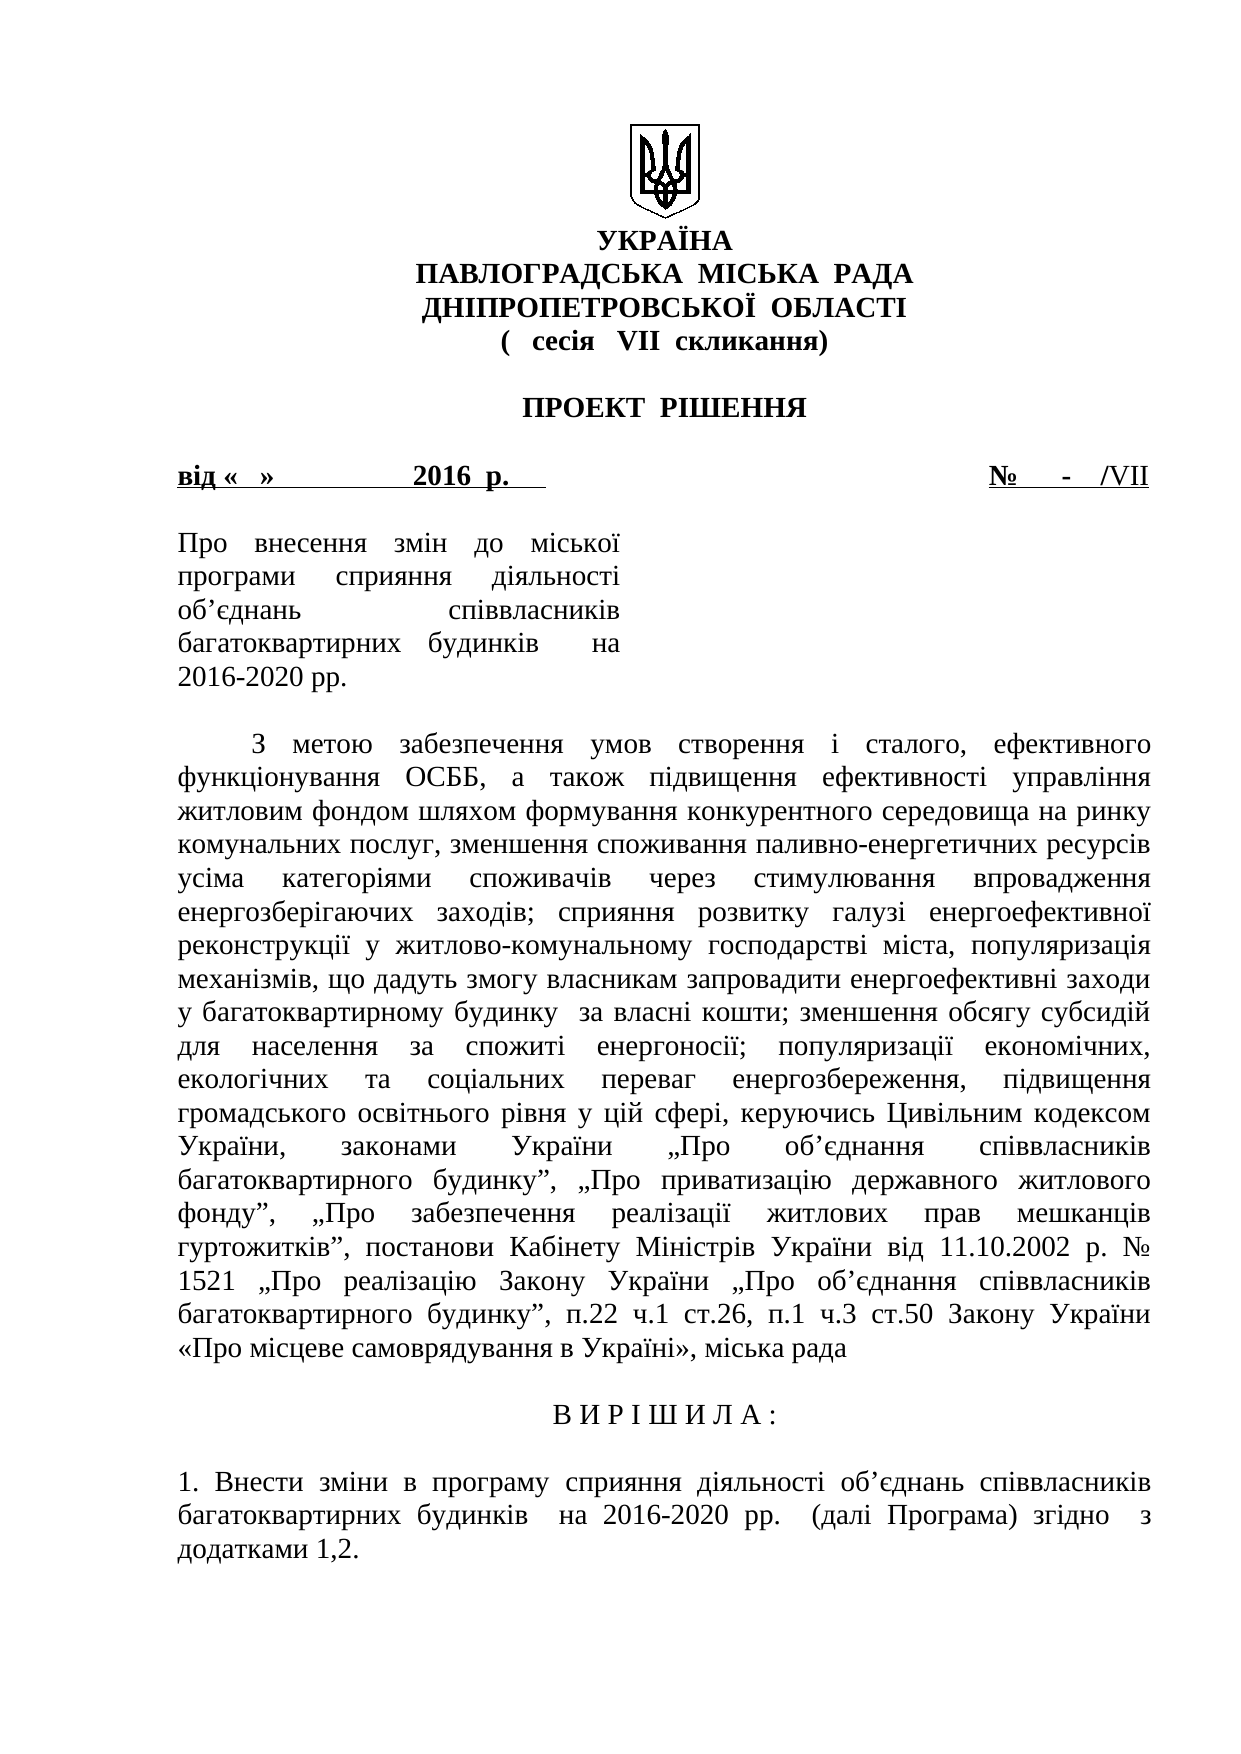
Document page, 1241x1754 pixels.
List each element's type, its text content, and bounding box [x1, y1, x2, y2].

text ПАВЛОГРАДСЬКА МІСЬКА РАДА [177, 256, 1152, 290]
text З метою забезпечення умов створення і сталого, ефективного функціонування ОСББ, а також підвищення ефективності управління житловим фондом шляхом формування конкурентного середовища на ринку комунальних послуг, зменшення споживання паливно-енергетичних ресурсів усіма категоріями споживачів через стимулювання впровадження енергозберігаючих заходів; сприяння розвитку галузі енергоефективної реконструкції у житлово-комунальному господарстві міста, популяризація механізмів, що дадуть змогу власникам запровадити енергоефективні заходи у багатоквартирному будинку за власні кошти; зменшення обсягу субсидій для населення за спожиті енергоносії; популяризації економічних, екологічних та соціальних переваг енергозбереження, підвищення громадського освітнього рівня у цій сфері, керуючись Цивільним кодексом України, законами України „Про об’єднання співвласників багатоквартирного будинку”, „Про приватизацію державного житлового фонду”, „Про забезпечення реалізації житлових прав мешканців гуртожитків”, постанови Кабінету Міністрів України від 11.10.2002 р. № 1521 „Про реалізацію Закону України „Про об’єднання співвласників багатоквартирного будинку”, п.22 ч.1 ст.26, п.1 ч.3 ст.50 Закону України «Про місцеве самоврядування в Україні», міська рада [177, 726, 1152, 1363]
text ПРОЕКТ РІШЕННЯ [177, 391, 1152, 424]
text 1. Внести зміни в програму сприяння діяльності об’єднань співвласників багатоквартирних будинків на 2016-2020 рр. (далі Програма) згідно з додатками 1,2. [177, 1464, 1152, 1564]
picture [623, 118, 706, 223]
text від « » 2016 р. № - /VII [177, 458, 1152, 491]
text Про внесення змін до міської програми сприяння діяльності об’єднань співвласників багатоквартирних будинків на 2016-2020 рр. [177, 525, 620, 692]
text ( сесія VІІ скликання) [177, 323, 1152, 357]
text В И Р І Ш И Л А : [177, 1397, 1152, 1430]
text УКРАЇНА [177, 223, 1152, 256]
text ДНІПРОПЕТРОВСЬКОЇ ОБЛАСТІ [177, 290, 1152, 323]
